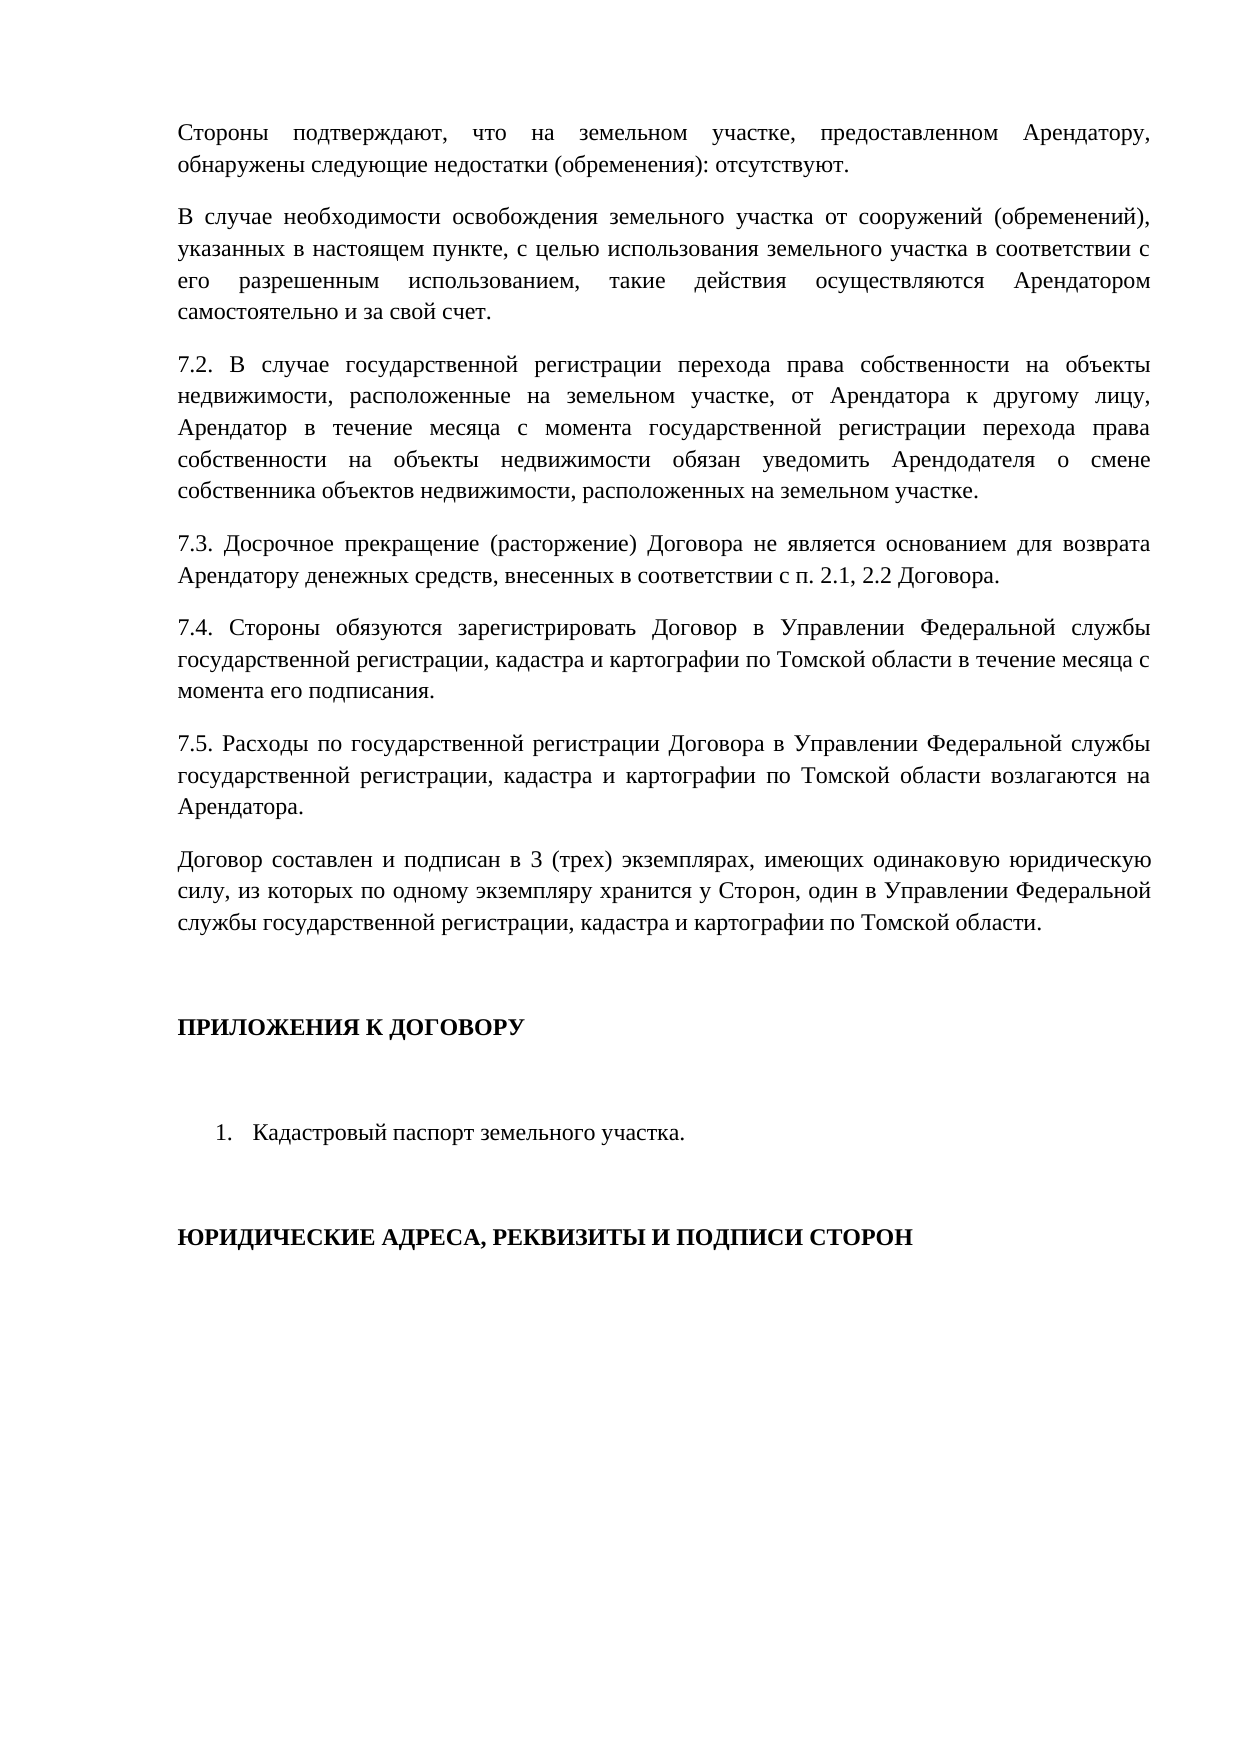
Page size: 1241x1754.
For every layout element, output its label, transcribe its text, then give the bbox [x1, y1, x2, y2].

text В случае необходимости освобождения земельного участка от сооружений (обременений), указанных в настоящем пункте, с целью использования земельного участка в соответствии с его разрешенным использованием, такие действия осуществляются Арендатором самостоятельно и за свой счет. [177, 202, 1152, 325]
text 7.4. Стороны обязуются зарегистрировать Договор в Управлении Федеральной службы государственной регистрации, кадастра и картографии по Томской области в течение месяца с момента его подписания. [177, 613, 1152, 704]
list Кадастровый паспорт земельного участка. [215, 1118, 1152, 1146]
text Стороны подтверждают, что на земельном участке, предоставленном Арендатору, обнаружены следующие недостатки (обременения): отсутствуют. [177, 118, 1152, 177]
text 7.2. В случае государственной регистрации перехода права собственности на объекты недвижимости, расположенные на земельном участке, от Арендатора к другому лицу, Арендатор в течение месяца с момента государственной регистрации перехода права собственности на объекты недвижимости обязан уведомить Арендодателя о смене собственника объектов недвижимости, расположенных на земельном участке. [177, 350, 1152, 504]
text ЮРИДИЧЕСКИЕ АДРЕСА, РЕКВИЗИТЫ И ПОДПИСИ СТОРОН [177, 1223, 1152, 1251]
text ПРИЛОЖЕНИЯ К ДОГОВОРУ [177, 1013, 1152, 1041]
text 7.5. Расходы по государственной регистрации Договора в Управлении Федеральной службы государственной регистрации, кадастра и картографии по Томской области возлагаются на Арендатора. [177, 729, 1152, 820]
text Договор составлен и подписан в 3 (трех) экземплярах, имеющих одинаковую юридическую силу, из которых по одному экземпляру хранится у Сторон, один в Управлении Федеральной службы государственной регистрации, кадастра и картографии по Томской области. [177, 845, 1152, 936]
text 7.3. Досрочное прекращение (расторжение) Договора не является основанием для возврата Арендатору денежных средств, внесенных в соответствии с п. 2.1, 2.2 Договора. [177, 529, 1152, 588]
